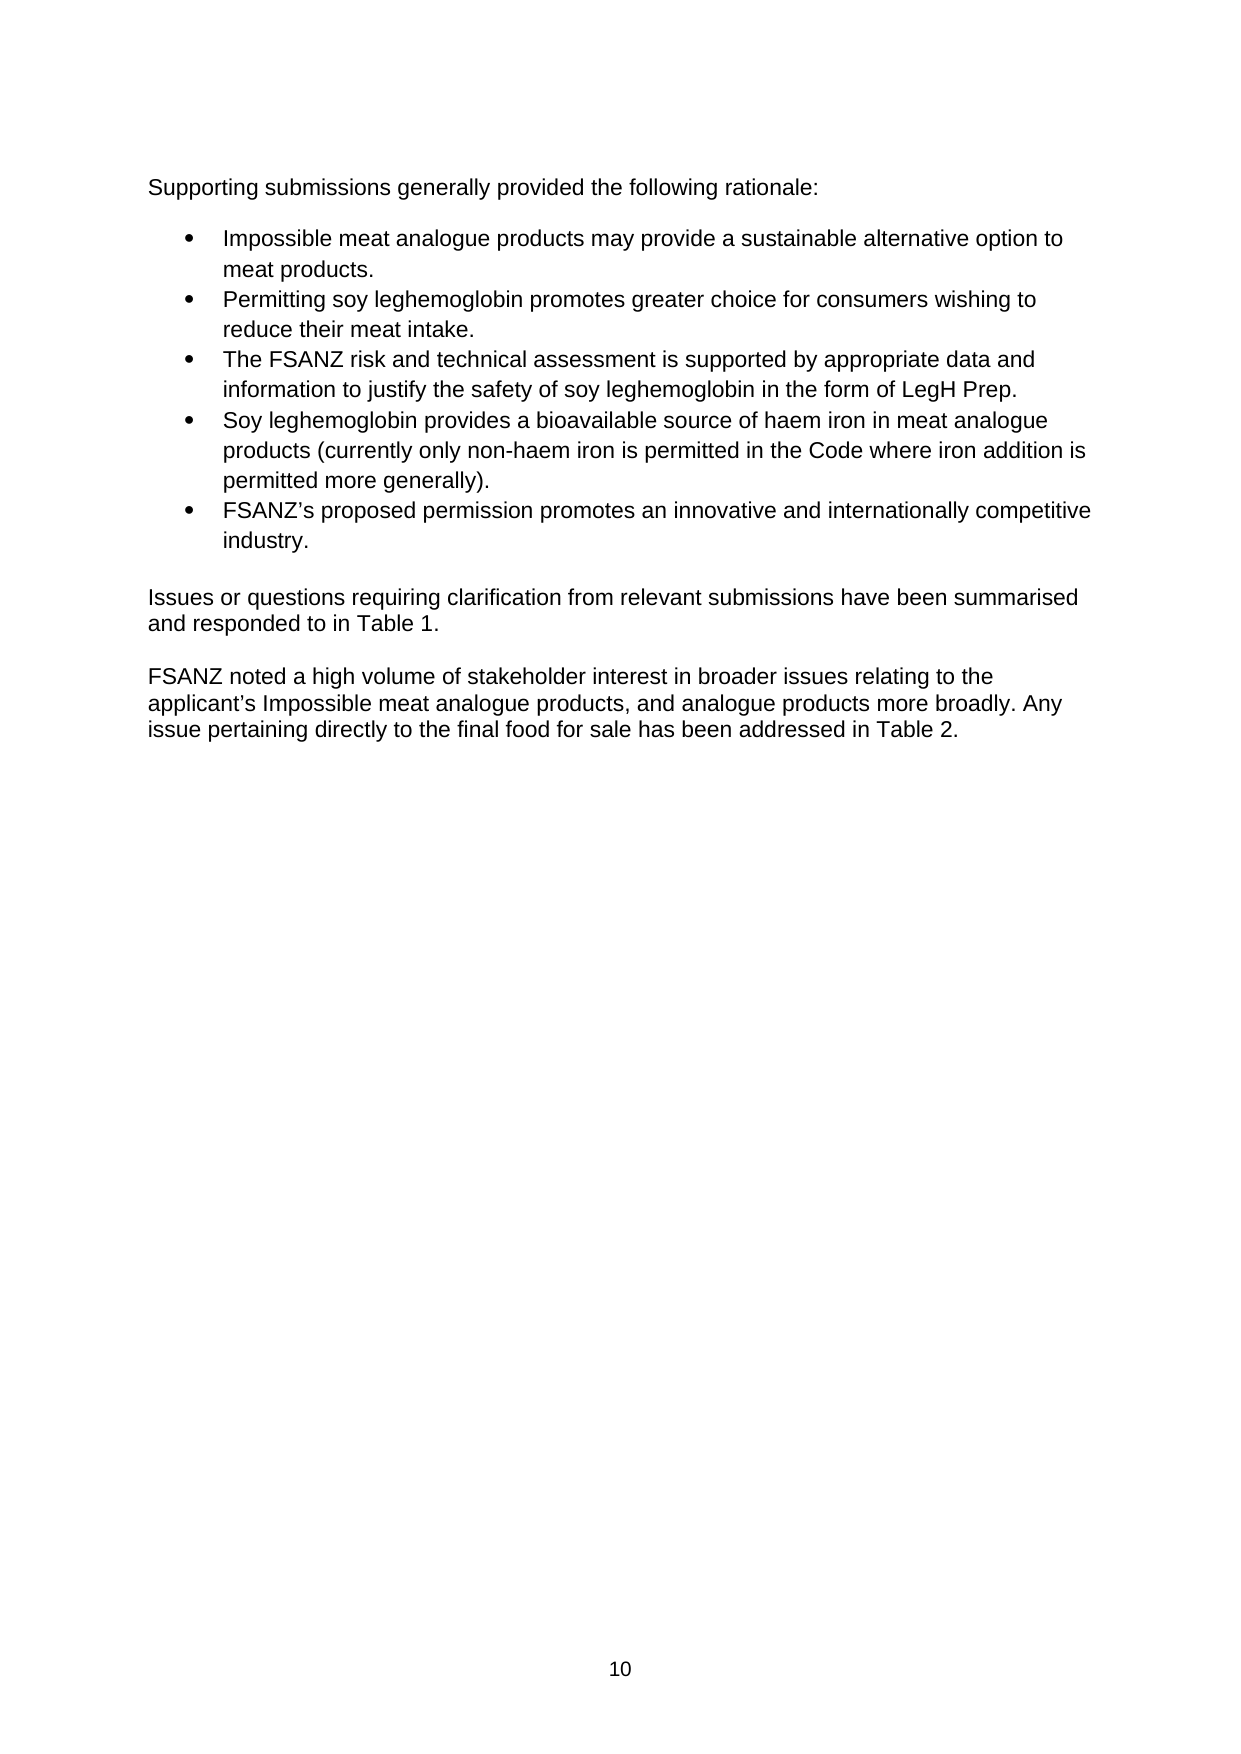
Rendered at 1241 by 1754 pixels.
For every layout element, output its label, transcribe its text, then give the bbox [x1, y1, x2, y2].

list Impossible meat analogue products may provide a sustainable alternative option to meat products. [185, 225, 1092, 282]
list Soy leghemoglobin provides a bioavailable source of haem iron in meat analogue products (currently only non-haem iron is permitted in the Code where iron addition is permitted more generally). [185, 407, 1092, 493]
text Issues or questions requiring clarification from relevant submissions have been summarised and responded to in Table 1. [148, 584, 1092, 637]
text FSANZ noted a high volume of stakeholder interest in broader issues relating to the applicant’s Impossible meat analogue products, and analogue products more broadly. Any issue pertaining directly to the final food for sale has been addressed in Table 2. [148, 663, 1092, 742]
list Permitting soy leghemoglobin promotes greater choice for consumers wishing to reduce their meat intake. [185, 286, 1092, 342]
list The FSANZ risk and technical assessment is supported by appropriate data and information to justify the safety of soy leghemoglobin in the form of LegH Prep. [185, 346, 1092, 403]
text Supporting submissions generally provided the following rationale: [148, 174, 1092, 200]
list FSANZ’s proposed permission promotes an innovative and internationally competitive industry. [185, 497, 1092, 554]
